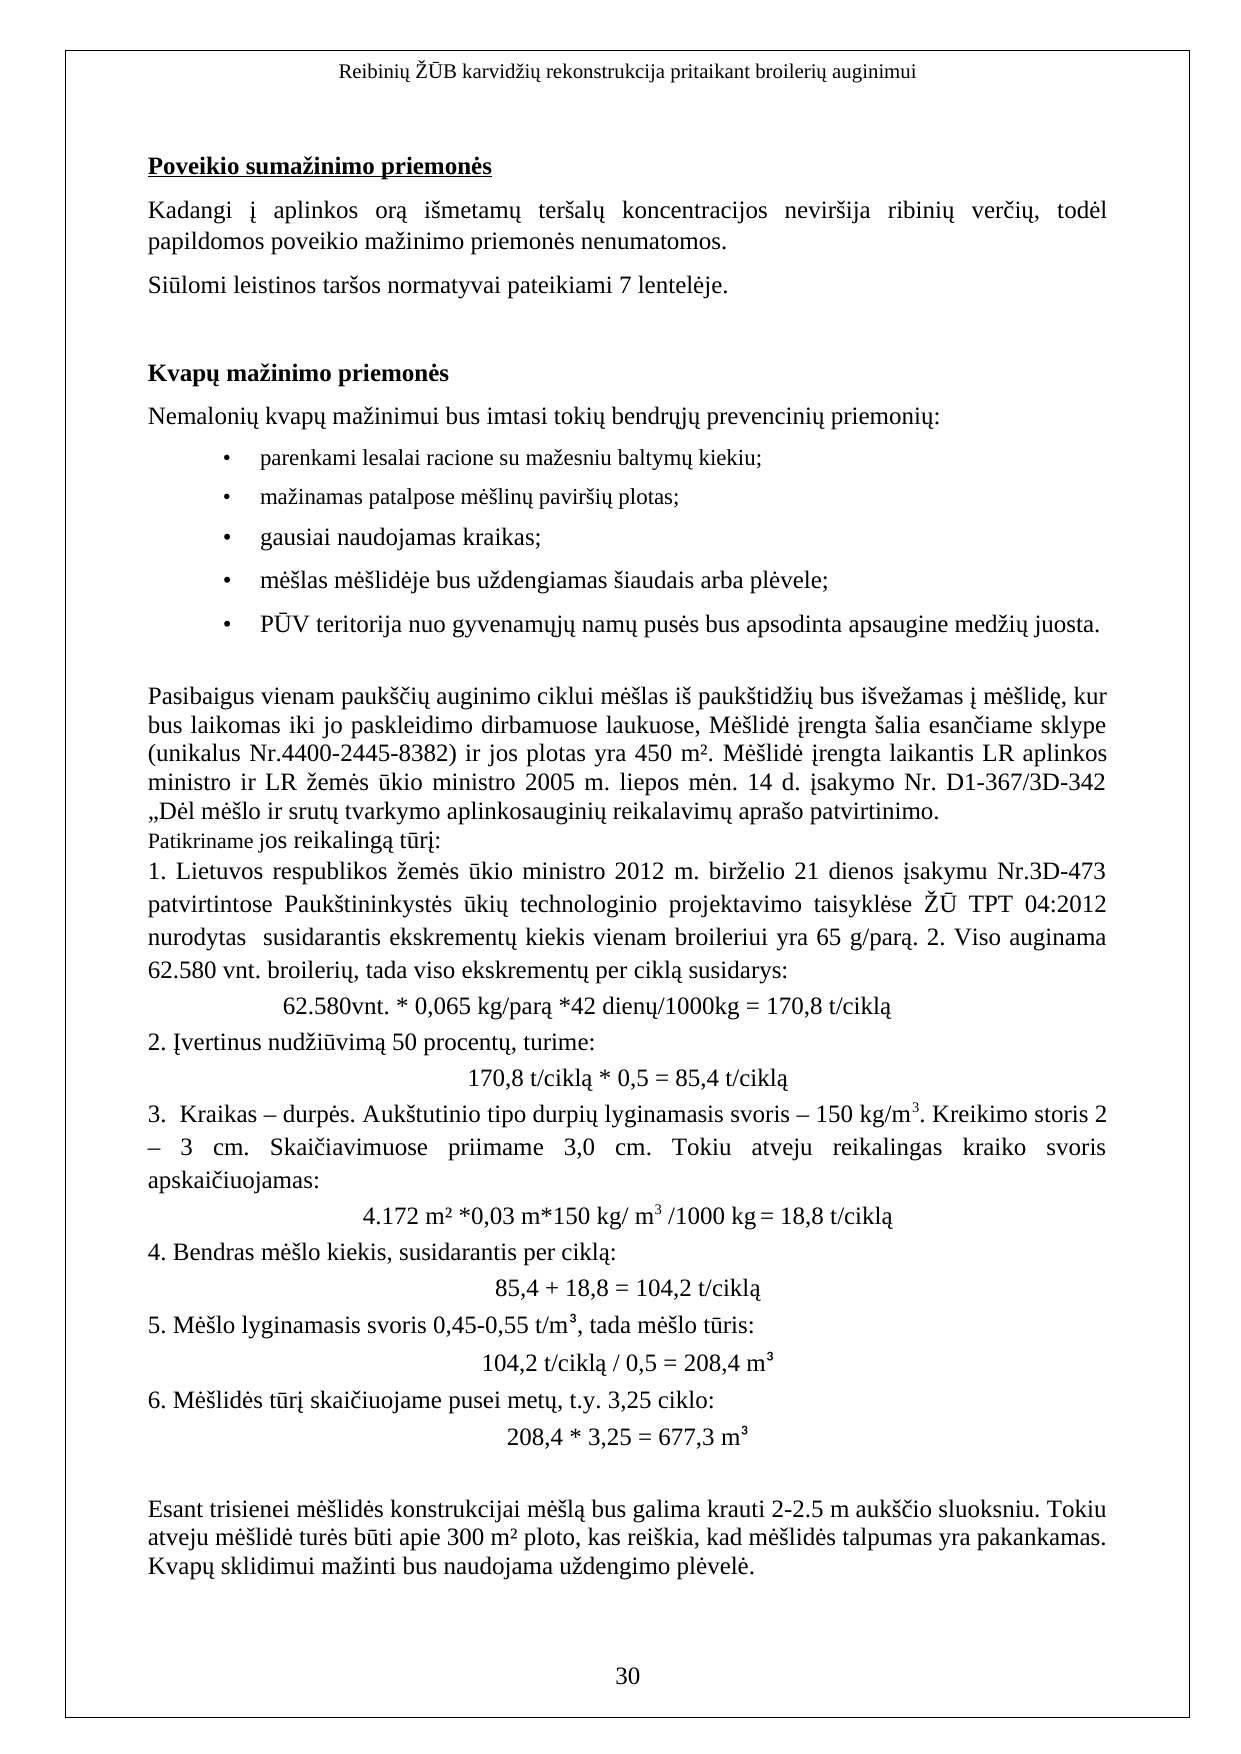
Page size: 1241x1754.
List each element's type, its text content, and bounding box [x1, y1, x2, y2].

text 104,2 t/ciklą / 0,5 = 208,4 m³ [148, 1347, 1108, 1377]
list mėšlas mėšlidėje bus uždengiamas šiaudais arba plėvele; [223, 566, 1108, 594]
text 4.172 m² *0,03 m*150 kg/ m3 /1000 kg = 18,8 t/ciklą [148, 1201, 1108, 1230]
text Siūlomi leistinos taršos normatyvai pateikiami 7 lentelėje. [148, 268, 1108, 300]
text Esant trisienei mėšlidės konstrukcijai mėšlą bus galima krauti 2-2.5 m aukščio sluoksniu. Tokiu atveju mėšlidė turės būti apie 300 m² ploto, kas reiškia, kad mėšlidės talpumas yra pakankamas. Kvapų sklidimui mažinti bus naudojama uždengimo plėvelė. [148, 1494, 1108, 1580]
text 170,8 t/ciklą * 0,5 = 85,4 t/ciklą [148, 1063, 1108, 1092]
list mažinamas patalpose mėšlinų paviršių plotas; [223, 483, 1108, 509]
text 62.580vnt. * 0,065 kg/parą *42 dienų/1000kg = 170,8 t/ciklą [148, 991, 1108, 1020]
text 4. Bendras mėšlo kiekis, susidarantis per ciklą: [148, 1237, 1108, 1266]
text Nemalonių kvapų mažinimui bus imtasi tokių bendrųjų prevencinių priemonių: [148, 400, 1108, 431]
list parenkami lesalai racione su mažesniu baltymų kiekiu; [223, 443, 1108, 470]
list gausiai naudojamas kraikas; [223, 522, 1108, 551]
text 1. Lietuvos respublikos žemės ūkio ministro 2012 m. birželio 21 dienos įsakymu Nr.3D-473 patvirtintose Paukštininkystės ūkių technologinio projektavimo taisyklėse ŽŪ TPT 04:2012 nurodytas susidarantis ekskrementų kiekis vienam broileriui yra 65 g/parą. 2. Viso auginama 62.580 vnt. broilerių, tada viso ekskrementų per ciklą susidarys: [148, 856, 1108, 984]
text 85,4 + 18,8 = 104,2 t/ciklą [148, 1273, 1108, 1302]
text 5. Mėšlo lyginamasis svoris 0,45-0,55 t/m³, tada mėšlo tūris: [148, 1309, 1108, 1339]
subtitle Poveikio sumažinimo priemonės [148, 148, 1108, 181]
list PŪV teritorija nuo gyvenamųjų namų pusės bus apsodinta apsaugine medžių juosta. [223, 609, 1108, 637]
text 2. Įvertinus nudžiūvimą 50 procentų, turime: [148, 1027, 1108, 1056]
text 6. Mėšlidės tūrį skaičiuojame pusei metų, t.y. 3,25 ciklo: [148, 1385, 1108, 1414]
text 3. Kraikas – durpės. Aukštutinio tipo durpių lyginamasis svoris – 150 kg/m3. Kreikimo storis 2 – 3 cm. Skaičiavimuose priimame 3,0 cm. Tokiu atveju reikalingas kraiko svoris apskaičiuojamas: [148, 1099, 1108, 1194]
text Kvapų mažinimo priemonės [148, 356, 1108, 387]
text Pasibaigus vienam paukščių auginimo ciklui mėšlas iš paukštidžių bus išvežamas į mėšlidę, kur bus laikomas iki jo paskleidimo dirbamuose laukuose, Mėšlidė įrengta šalia esančiame sklype (unikalus Nr.4400-2445-8382) ir jos plotas yra 450 m². Mėšlidė įrengta laikantis LR aplinkos ministro ir LR žemės ūkio ministro 2005 m. liepos mėn. 14 d. įsakymo Nr. D1-367/3D-342 „Dėl mėšlo ir srutų tvarkymo aplinkosauginių reikalavimų aprašo patvirtinimo. [148, 681, 1108, 825]
text Kadangi į aplinkos orą išmetamų teršalų koncentracijos neviršija ribinių verčių, todėl papildomos poveikio mažinimo priemonės nenumatomos. [148, 193, 1108, 256]
text Patikriname jos reikalingą tūrį: [148, 825, 1108, 853]
text 208,4 * 3,25 = 677,3 m³ [148, 1421, 1108, 1451]
